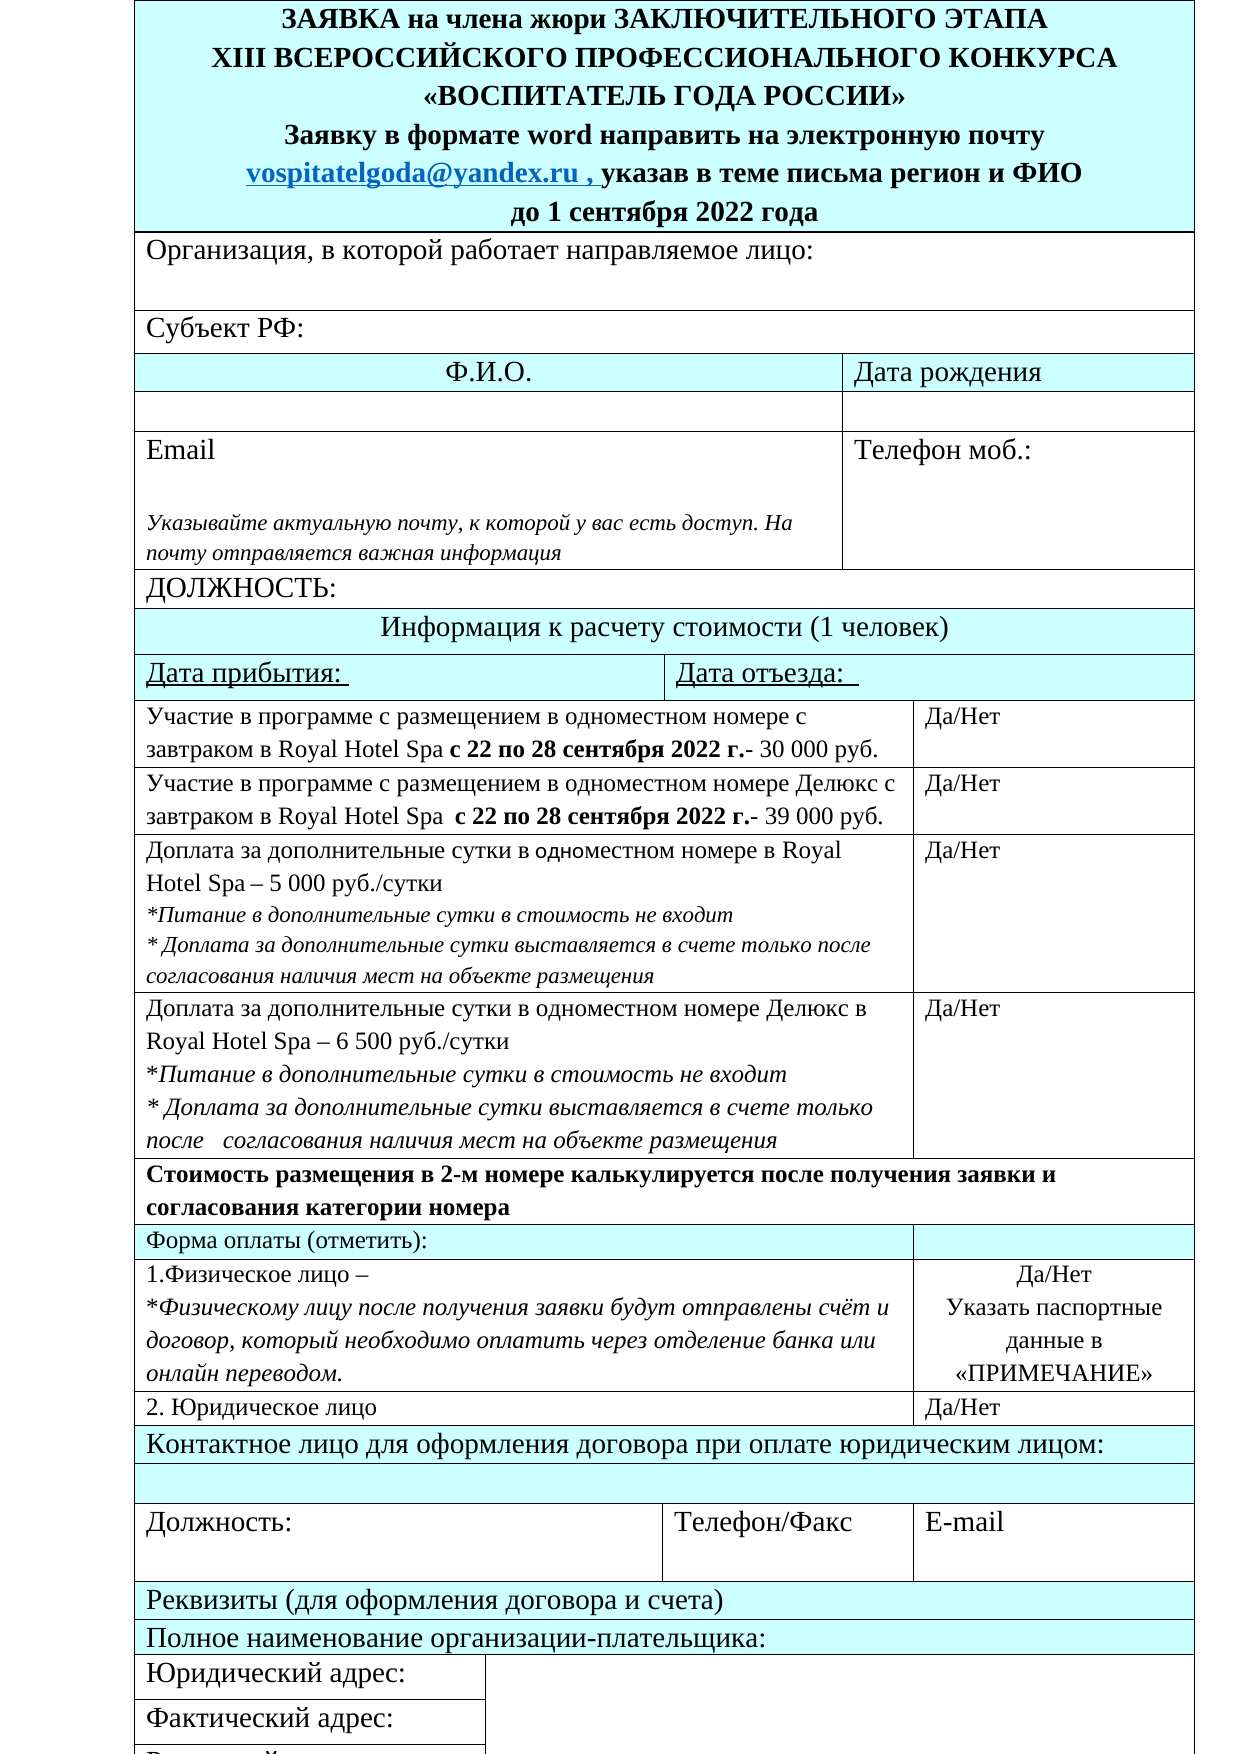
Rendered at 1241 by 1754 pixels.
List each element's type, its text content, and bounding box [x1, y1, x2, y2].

table_cell Организация, в которой работает направляемое лицо: [135, 233, 1194, 309]
table_cell Ф.И.О. [135, 354, 842, 391]
table_cell Контактное лицо для оформления договора при оплате юридическим лицом: [135, 1426, 1194, 1463]
table_cell Доплата за дополнительные сутки в одноместном номере в Royal Hotel Spa – 5 000 руб./сутки *Питание в дополнительные сутки в стоимость не входит * Доплата за дополнительные сутки выставляется в счете только после согласования наличия мест на объекте размещения [135, 835, 913, 992]
table_cell Участие в программе с размещением в одноместном номере с завтраком в Royal Hotel Spa c 22 по 28 сентября 2022 г.- 30 000 руб. [135, 701, 913, 767]
table_cell Юридический адрес: [135, 1655, 485, 1699]
table_cell Дата отъезда: [665, 655, 1194, 700]
table_cell Участие в программе с размещением в одноместном номере Делюкс с завтраком в Royal Hotel Spa c 22 по 28 сентября 2022 г.- 39 000 руб. [135, 768, 913, 834]
table_cell ДОЛЖНОСТЬ: [135, 570, 1194, 608]
table_header ЗАЯВКА на члена жюри ЗАКЛЮЧИТЕЛЬНОГО ЭТАПА XIII ВСЕРОССИЙСКОГО ПРОФЕССИОНАЛЬНОГО КОНКУРСА «ВОСПИТАТЕЛЬ ГОДА РОССИИ» Заявку в формате word направить на электронную почту vospitatelgoda@yandex.ru , указав в теме письма регион и ФИО до 1 сентября 2022 года [135, 1, 1194, 231]
table_cell Должность: [135, 1504, 662, 1581]
table_cell Фактический адрес: [135, 1700, 485, 1743]
table_cell Да/Нет [914, 768, 1194, 834]
table_cell Стоимость размещения в 2-м номере калькулируется после получения заявки и согласования категории номера [135, 1159, 1194, 1224]
table_cell [914, 1225, 1194, 1258]
table_cell Информация к расчету стоимости (1 человек) [135, 609, 1194, 654]
table_cell 2. Юридическое лицо [135, 1392, 913, 1425]
table_cell Да/Нет [914, 993, 1194, 1158]
table_cell Форма оплаты (отметить): [135, 1225, 913, 1258]
table_cell Дата прибытия: [135, 655, 664, 700]
table_cell Да/Нет Указать паспортные данные в «ПРИМЕЧАНИЕ» [914, 1260, 1194, 1391]
table_cell [135, 392, 842, 431]
table_cell Email Указывайте актуальную почту, к которой у вас есть доступ. На почту отправляется важная информация [135, 432, 842, 569]
table_cell Доплата за дополнительные сутки в одноместном номере Делюкс в Royal Hotel Spa – 6 500 руб./сутки *Питание в дополнительные сутки в стоимость не входит * Доплата за дополнительные сутки выставляется в счете только после согласования наличия мест на объекте размещения [135, 993, 913, 1158]
table_cell [486, 1655, 1194, 1754]
table_cell Да/Нет [914, 835, 1194, 992]
table_cell Субъект РФ: [135, 311, 1194, 353]
table_cell 1.Физическое лицо – *Физическому лицу после получения заявки будут отправлены счёт и договор, который необходимо оплатить через отделение банка или онлайн переводом. [135, 1260, 913, 1391]
table_cell Дата рождения [843, 354, 1194, 391]
table_cell Телефон/Факс [663, 1504, 913, 1581]
table_cell E-mail [914, 1504, 1194, 1581]
table_cell Да/Нет [914, 701, 1194, 767]
table_cell Реквизиты (для оформления договора и счета) [135, 1582, 1194, 1619]
table_cell Телефон моб.: [843, 432, 1194, 569]
table_cell Полное наименование организации-плательщика: [135, 1620, 1194, 1654]
table_cell [135, 1464, 1194, 1503]
table_cell [843, 392, 1194, 431]
table_cell Да/Нет [914, 1392, 1194, 1425]
